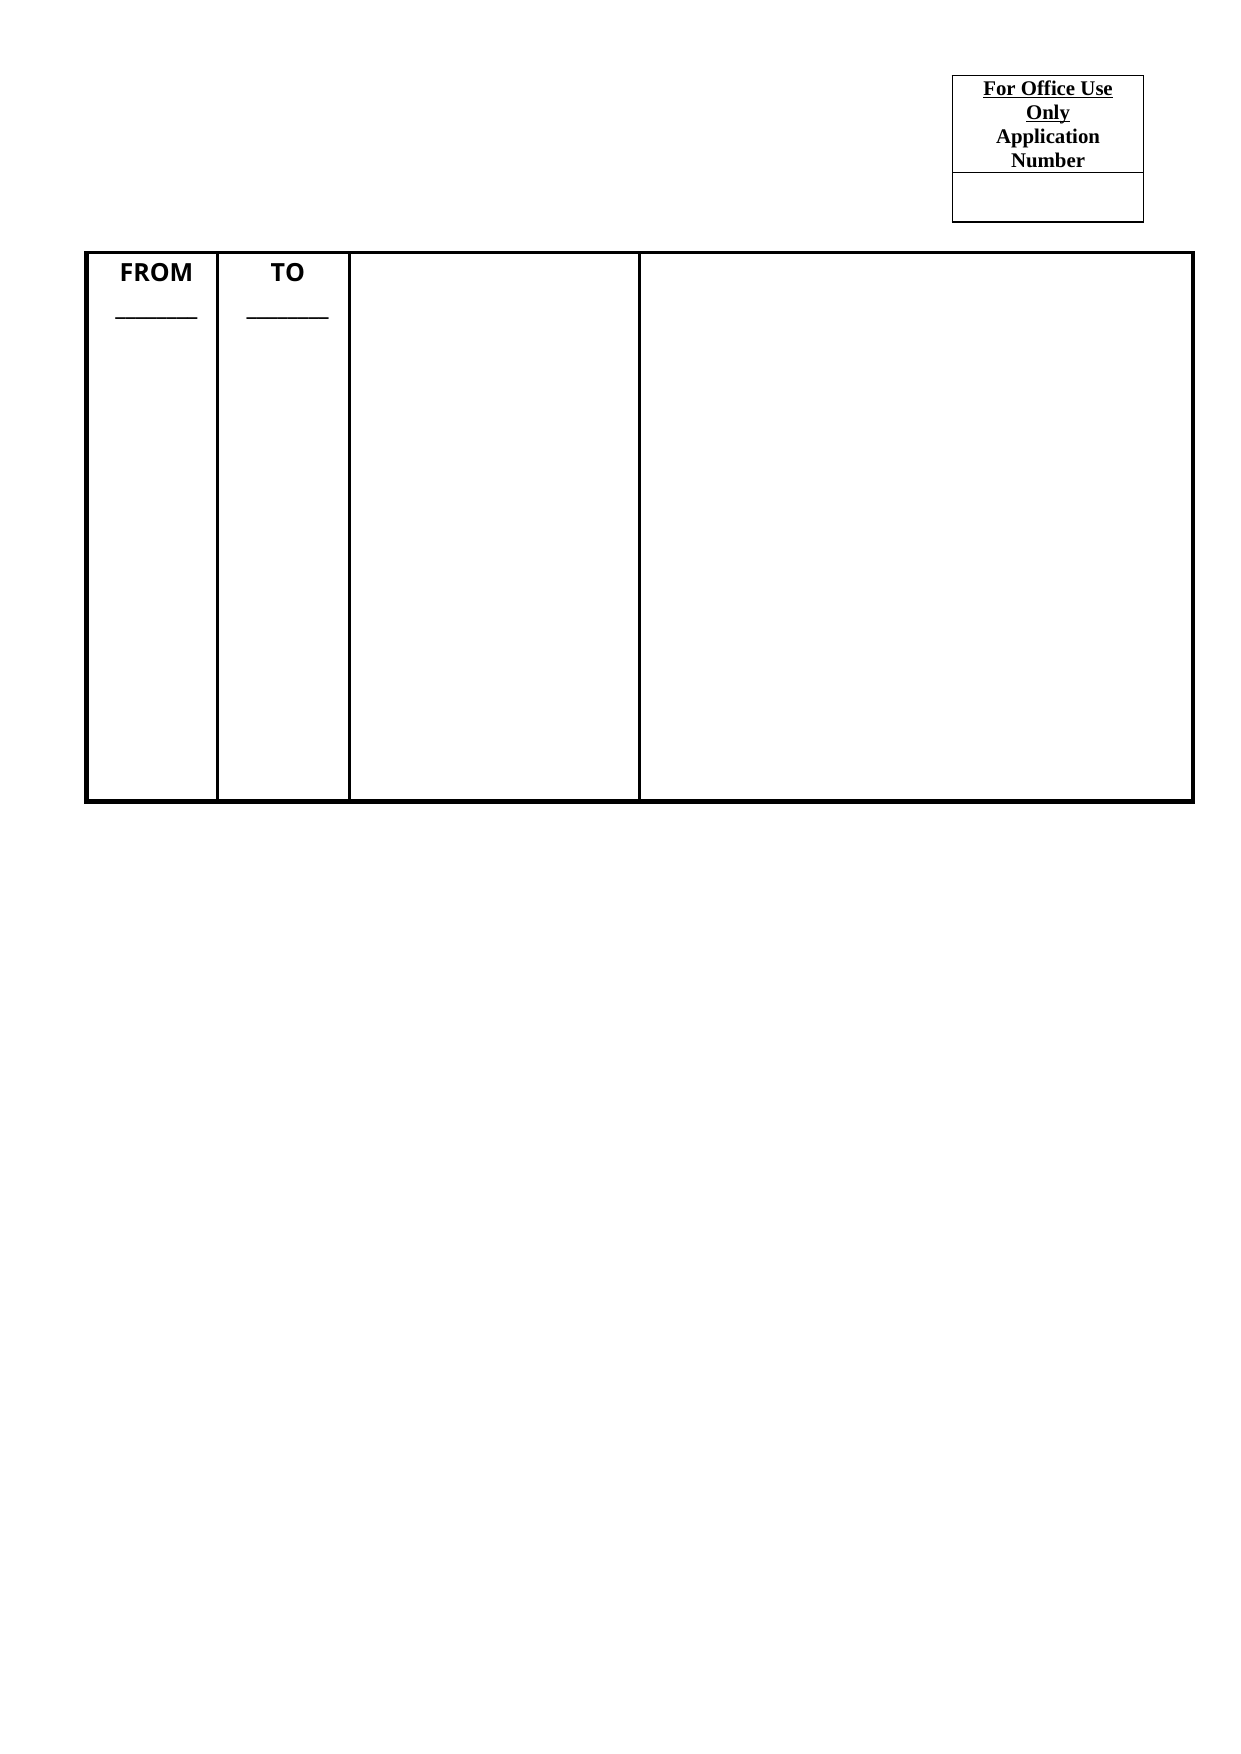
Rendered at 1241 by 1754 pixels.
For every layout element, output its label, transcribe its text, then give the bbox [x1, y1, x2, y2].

table_cell [351, 254, 638, 799]
table_cell [641, 254, 1191, 799]
table_cell TO ________ [219, 254, 348, 799]
table_cell FROM ________ [89, 254, 216, 799]
